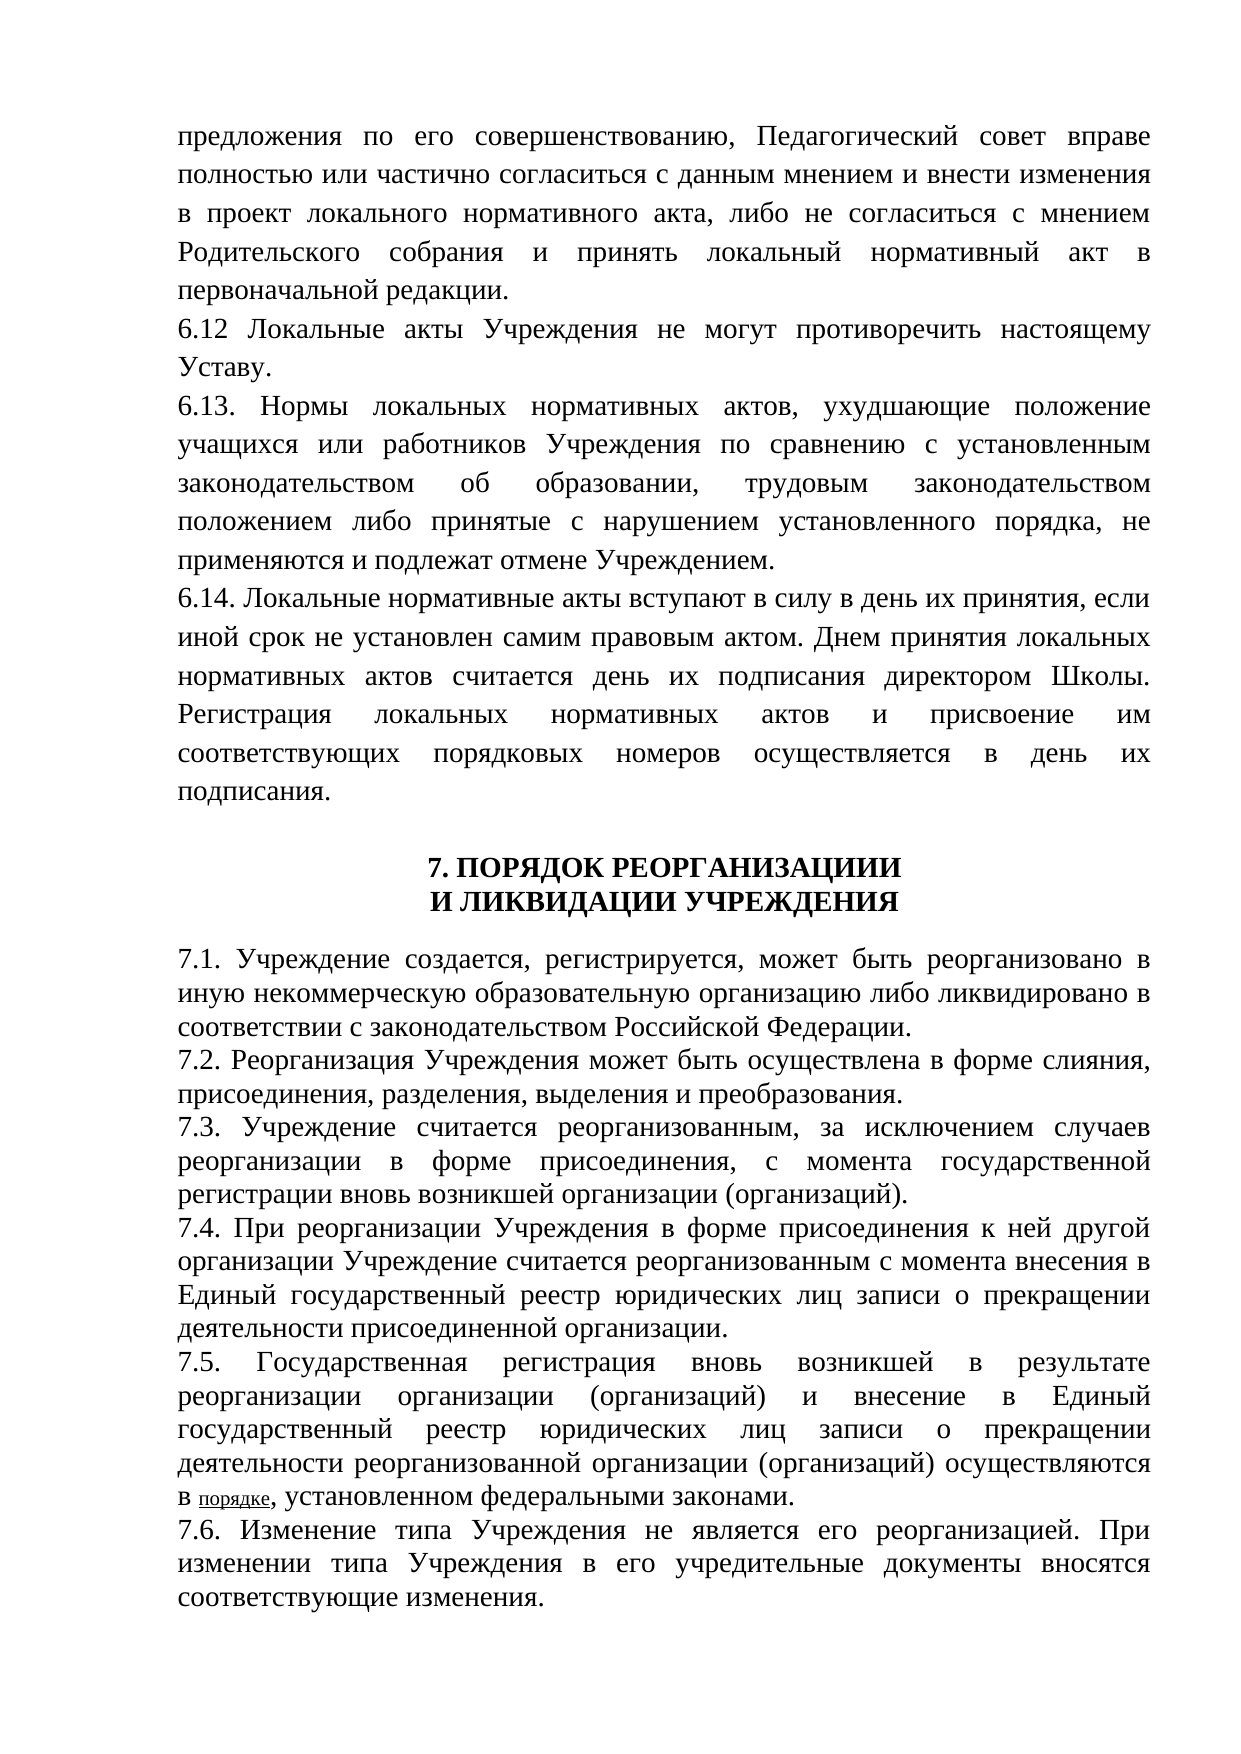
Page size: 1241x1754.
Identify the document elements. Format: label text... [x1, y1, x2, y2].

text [177, 118, 1152, 306]
text И ЛИКВИДАЦИИ УЧРЕЖДЕНИЯ [177, 884, 1152, 917]
text 7.5. Государственная регистрация вновь возникшей в результате реорганизации организации (организаций) и внесение в Единый государственный реестр юридических лиц записи о прекращении деятельности реорганизованной организации (организаций) осуществляются в порядке, установленном федеральными законами. [177, 1344, 1152, 1512]
text 6.13. Нормы локальных нормативных актов, ухудшающие положение учащихся или работников Учреждения по сравнению с установленным законодательством об образовании, трудовым законодательством положением либо принятые с нарушением установленного порядка, не применяются и подлежат отмене Учреждением. [177, 388, 1152, 576]
text 7. ПОРЯДОК РЕОРГАНИЗАЦИИИ [177, 850, 1152, 884]
text 7.6. Изменение типа Учреждения не является его реорганизацией. При изменении типа Учреждения в его учредительные документы вносятся соответствующие изменения. [177, 1512, 1152, 1612]
text 7.1. Учреждение создается, регистрируется, может быть реорганизовано в иную некоммерческую образовательную организацию либо ликвидировано в соответствии с законодательством Российской Федерации. [177, 942, 1152, 1042]
text 6.12 Локальные акты Учреждения не могут противоречить настоящему Уставу. [177, 311, 1152, 383]
text 7.3. Учреждение считается реорганизованным, за исключением случаев реорганизации в форме присоединения, с момента государственной регистрации вновь возникшей организации (организаций). [177, 1109, 1152, 1210]
text 6.14. Локальные нормативные акты вступают в силу в день их принятия, если иной срок не установлен самим правовым актом. Днем принятия локальных нормативных актов считается день их подписания директором Школы. Регистрация локальных нормативных актов и присвоение им соответствующих порядковых номеров осуществляется в день их подписания. [177, 581, 1152, 807]
text 7.2. Реорганизация Учреждения может быть осуществлена в форме слияния, присоединения, разделения, выделения и преобразования. [177, 1042, 1152, 1109]
text 7.4. При реорганизации Учреждения в форме присоединения к ней другой организации Учреждение считается реорганизованным с момента внесения в Единый государственный реестр юридических лиц записи о прекращении деятельности присоединенной организации. [177, 1210, 1152, 1344]
